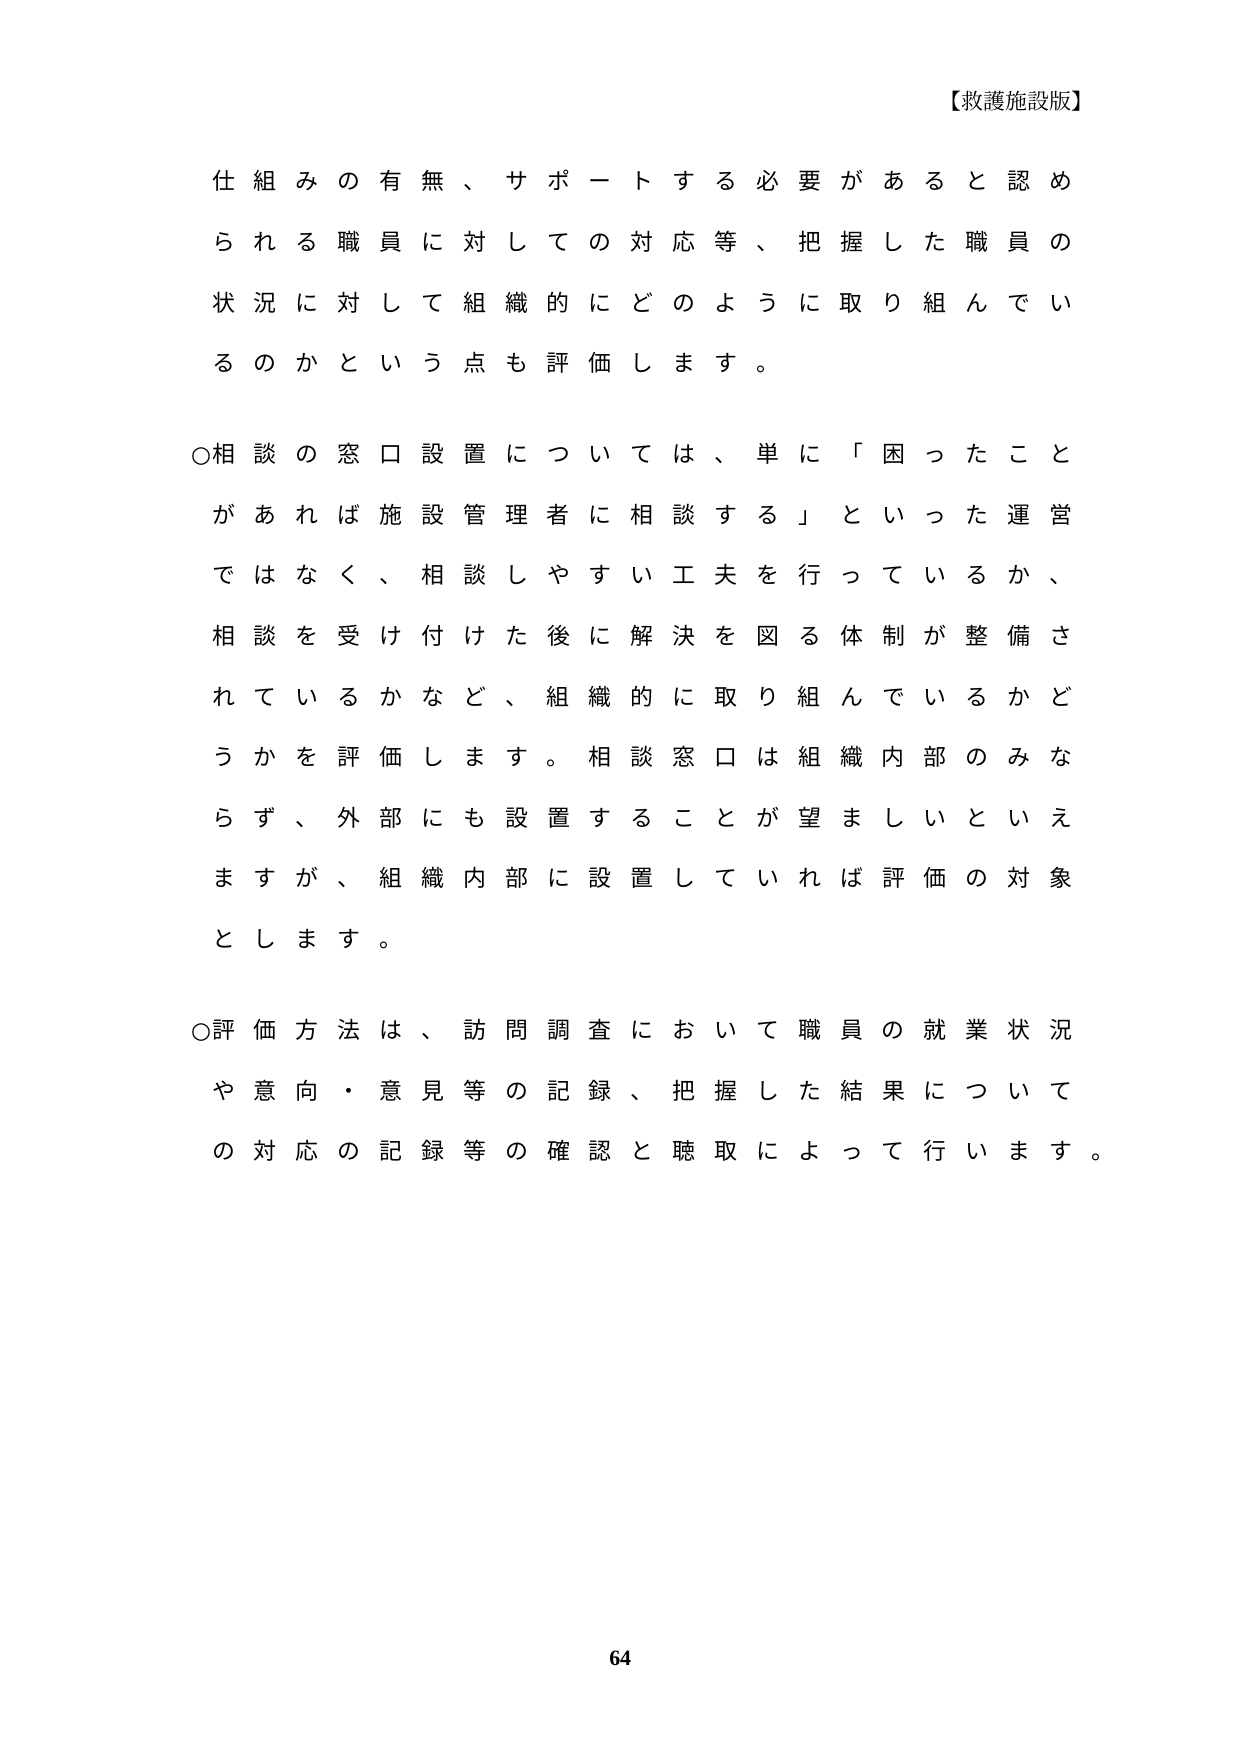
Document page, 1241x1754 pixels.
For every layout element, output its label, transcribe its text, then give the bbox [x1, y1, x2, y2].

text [170, 149, 1091, 392]
text ○相談の窓口設置については、単に「困ったことがあれば施設管理者に相談する」といった運営ではなく、相談しやすい工夫を行っているか、相談を受け付けた後に解決を図る体制が整備されているかなど、組織的に取り組んでいるかどうかを評価します。相談窓口は組織内部のみならず、外部にも設置することが望ましいといえますが、組織内部に設置していれば評価の対象とします。 [170, 422, 1091, 968]
text ○評価方法は、訪問調査において職員の就業状況や意向・意見等の記録、把握した結果についての対応の記録等の確認と聴取によって行います。 [170, 998, 1091, 1180]
